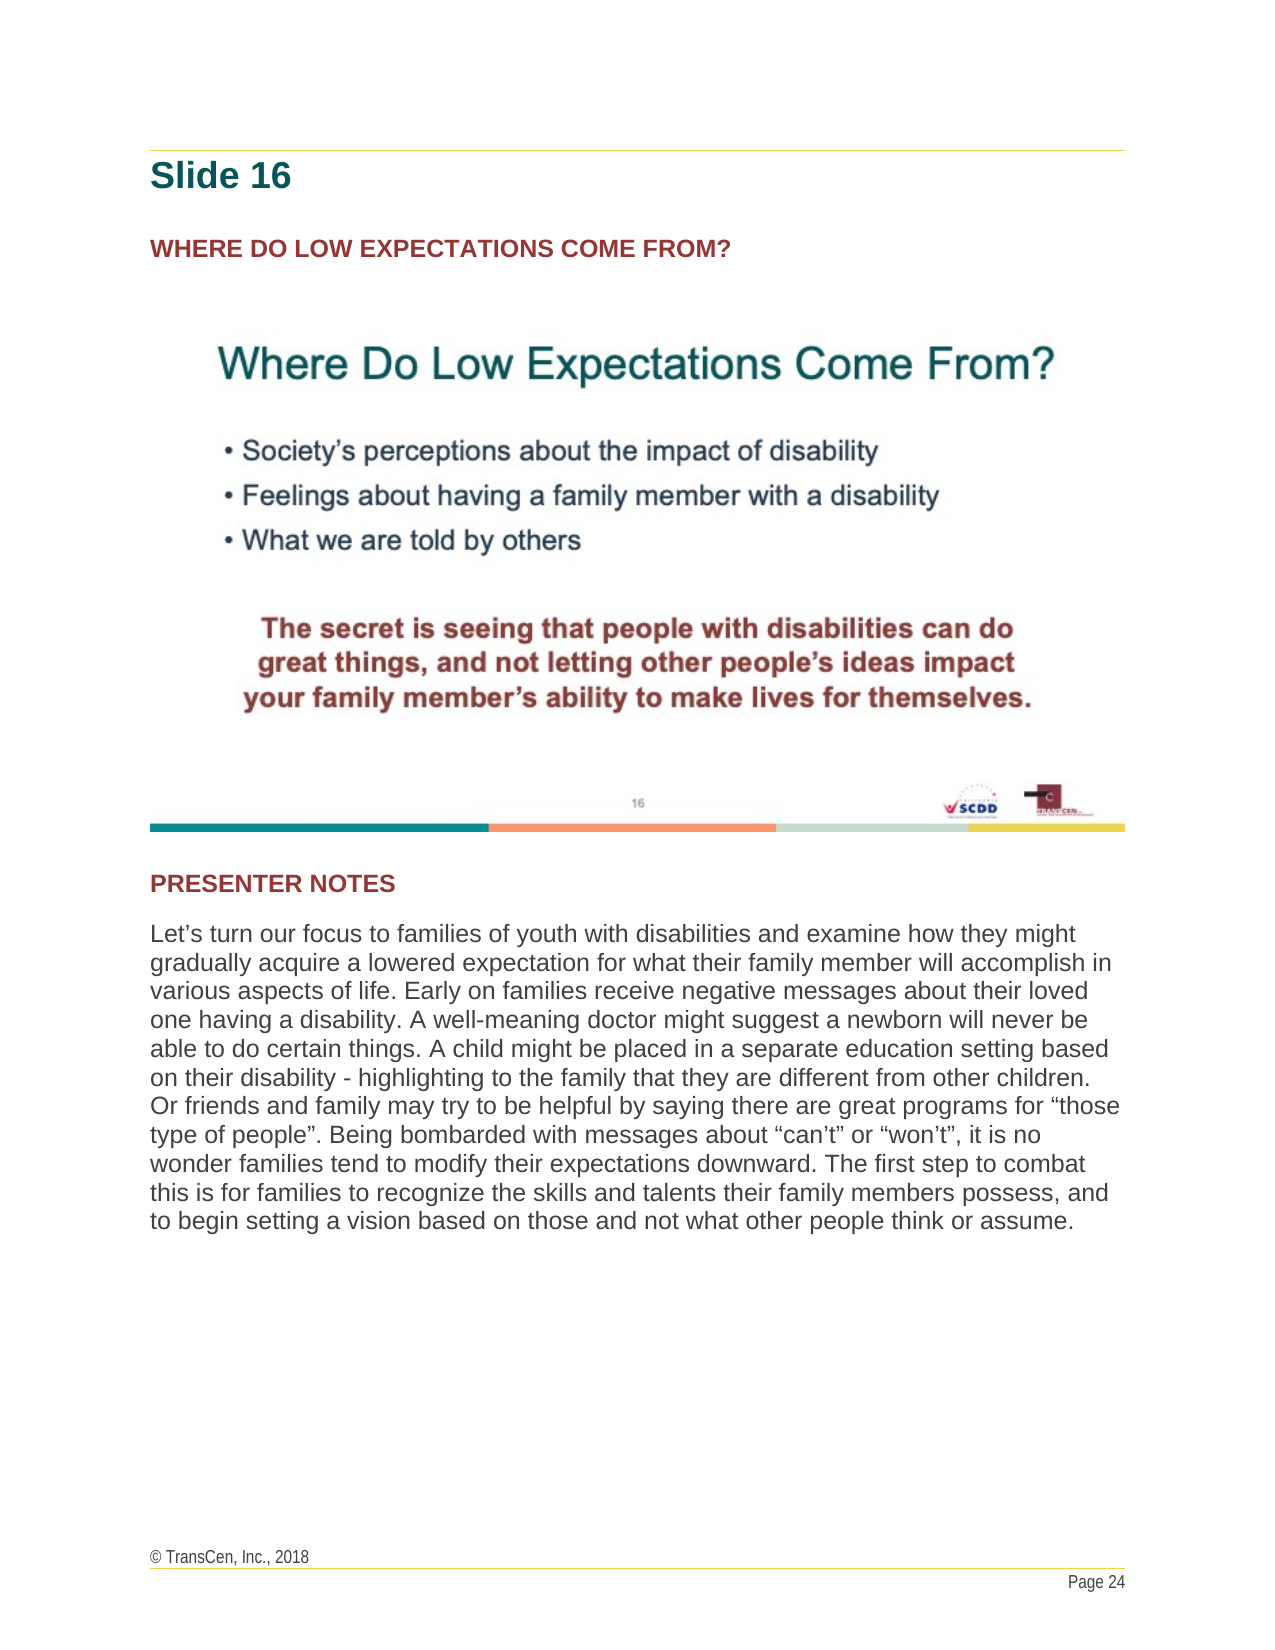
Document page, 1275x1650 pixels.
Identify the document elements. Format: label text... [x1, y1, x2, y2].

text WHERE DO LOW EXPECTATIONS COME FROM? [150, 234, 1125, 262]
text PRESENTER NOTES [150, 869, 1125, 898]
text Let’s turn our focus to families of youth with disabilities and examine how they might gradually acquire a lowered expectation for what their family member will accomplish in various aspects of life. Early on families receive negative messages about their loved one having a disability. A well-meaning doctor might suggest a newborn will never be able to do certain things. A child might be placed in a separate education setting based on their disability - highlighting to the family that they are different from other children. Or friends and family may try to be helpful by saying there are great programs for “those type of people”. Being bombarded with messages about “can’t” or “won’t”, it is no wonder families tend to modify their expectations downward. The first step to combat this is for families to recognize the skills and talents their family members possess, and to begin setting a vision based on those and not what other people think or assume. [150, 919, 1125, 1235]
text Slide 16 [150, 151, 1125, 196]
picture [150, 283, 1125, 832]
